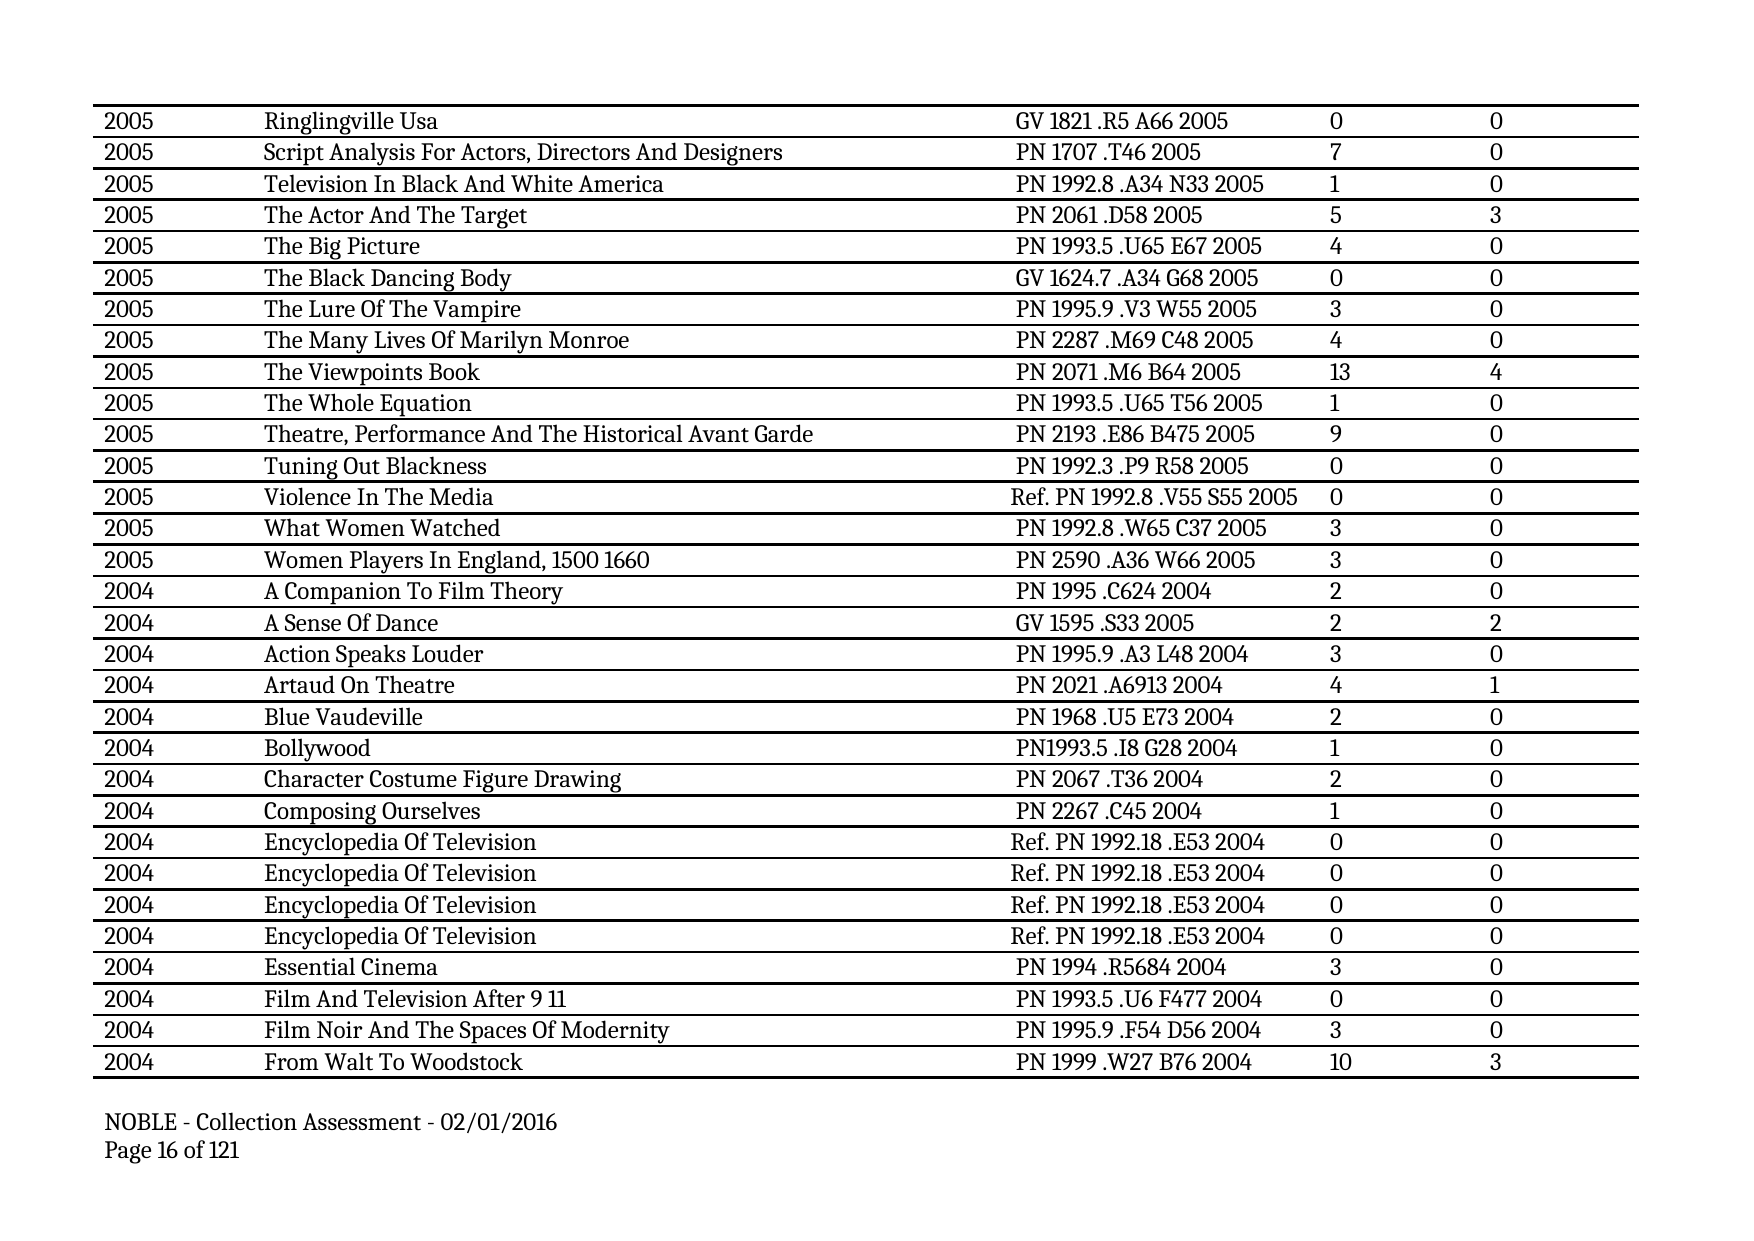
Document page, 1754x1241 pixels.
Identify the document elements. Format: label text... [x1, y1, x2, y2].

table_cell PN 2067 .T36 2004 [999, 765, 1319, 794]
table_cell 2 [1319, 765, 1478, 794]
table_cell The Lure Of The Vampire [253, 295, 999, 324]
table_cell PN 1993.5 .U6 F477 2004 [999, 985, 1319, 1013]
table_cell 2 [1319, 703, 1478, 731]
table_cell Artaud On Theatre [253, 671, 999, 700]
table_cell PN 1992.8 .W65 C37 2005 [999, 515, 1319, 543]
table_cell 0 [1319, 891, 1478, 919]
table_cell 2005 [93, 420, 253, 449]
table_cell 2004 [93, 1047, 253, 1076]
table_cell GV 1595 .S33 2005 [999, 608, 1319, 637]
table_cell 1 [1319, 389, 1478, 418]
table_cell Film And Television After 9 11 [253, 985, 999, 1013]
table_cell 2005 [93, 264, 253, 292]
table_cell 0 [1479, 859, 1638, 888]
table_cell 2 [1479, 608, 1638, 637]
table_cell 2004 [93, 859, 253, 888]
table_cell 0 [1479, 420, 1638, 449]
table_cell 2005 [93, 483, 253, 512]
table_cell 0 [1479, 765, 1638, 794]
table_cell 5 [1319, 201, 1478, 229]
table_cell A Companion To Film Theory [253, 577, 999, 606]
table_cell 0 [1479, 1016, 1638, 1045]
table_cell 0 [1319, 859, 1478, 888]
table_cell Encyclopedia Of Television [253, 828, 999, 857]
table_cell 0 [1319, 922, 1478, 951]
table_cell Encyclopedia Of Television [253, 891, 999, 919]
table_cell 0 [1319, 828, 1478, 857]
table_cell Ref. PN 1992.8 .V55 S55 2005 [999, 483, 1319, 512]
table_cell The Many Lives Of Marilyn Monroe [253, 326, 999, 355]
table_cell 3 [1479, 201, 1638, 229]
table_cell 2005 [93, 546, 253, 574]
table_cell Violence In The Media [253, 483, 999, 512]
table_cell 0 [1479, 326, 1638, 355]
table_cell 2004 [93, 953, 253, 982]
table_cell 2005 [93, 295, 253, 324]
table_cell 2004 [93, 1016, 253, 1045]
table_cell 2004 [93, 640, 253, 668]
table_cell 2005 [93, 358, 253, 386]
table_cell A Sense Of Dance [253, 608, 999, 637]
table_cell 0 [1479, 953, 1638, 982]
table_cell 0 [1479, 264, 1638, 292]
table_cell Script Analysis For Actors, Directors And Designers [253, 138, 999, 167]
table_cell 0 [1479, 170, 1638, 198]
table_cell 0 [1479, 452, 1638, 480]
table_cell PN 1995.9 .F54 D56 2004 [999, 1016, 1319, 1045]
table_cell 0 [1479, 922, 1638, 951]
table_cell PN 1995.9 .A3 L48 2004 [999, 640, 1319, 668]
table_cell 0 [1479, 389, 1638, 418]
table_cell Ref. PN 1992.18 .E53 2004 [999, 828, 1319, 857]
table_cell 3 [1479, 1047, 1638, 1076]
table_cell Encyclopedia Of Television [253, 922, 999, 951]
table_cell Ringlingville Usa [253, 107, 999, 136]
table_cell PN 2061 .D58 2005 [999, 201, 1319, 229]
table_cell 0 [1479, 797, 1638, 825]
table_cell 2005 [93, 389, 253, 418]
table_cell 0 [1319, 483, 1478, 512]
table_cell PN 2021 .A6913 2004 [999, 671, 1319, 700]
table_cell 3 [1319, 1016, 1478, 1045]
table_cell The Viewpoints Book [253, 358, 999, 386]
table_cell PN 1995.9 .V3 W55 2005 [999, 295, 1319, 324]
table_cell GV 1624.7 .A34 G68 2005 [999, 264, 1319, 292]
table_cell Blue Vaudeville [253, 703, 999, 731]
table_cell PN 2193 .E86 B475 2005 [999, 420, 1319, 449]
table_cell 1 [1319, 734, 1478, 763]
table_cell 2005 [93, 515, 253, 543]
table_cell 2004 [93, 703, 253, 731]
table_cell 2005 [93, 107, 253, 136]
table_cell 0 [1479, 985, 1638, 1013]
table_cell 4 [1479, 358, 1638, 386]
table_cell Encyclopedia Of Television [253, 859, 999, 888]
table_cell 0 [1479, 640, 1638, 668]
table_cell 0 [1479, 295, 1638, 324]
table_cell 0 [1319, 452, 1478, 480]
table_cell 2004 [93, 765, 253, 794]
table_cell 2004 [93, 577, 253, 606]
table_cell 2004 [93, 608, 253, 637]
table_cell 2004 [93, 671, 253, 700]
table_cell 0 [1479, 891, 1638, 919]
table_cell 2004 [93, 828, 253, 857]
table_cell 2005 [93, 232, 253, 261]
table_cell 1 [1319, 797, 1478, 825]
table_cell The Whole Equation [253, 389, 999, 418]
table_cell 1 [1479, 671, 1638, 700]
table_cell 0 [1319, 985, 1478, 1013]
table_cell PN 2590 .A36 W66 2005 [999, 546, 1319, 574]
table_cell PN 1968 .U5 E73 2004 [999, 703, 1319, 731]
table_cell 0 [1479, 515, 1638, 543]
table_cell 2005 [93, 326, 253, 355]
table_cell PN 1707 .T46 2005 [999, 138, 1319, 167]
table_cell 0 [1319, 107, 1478, 136]
table_cell Essential Cinema [253, 953, 999, 982]
table_cell 2 [1319, 608, 1478, 637]
table_cell 2004 [93, 985, 253, 1013]
table_cell Ref. PN 1992.18 .E53 2004 [999, 922, 1319, 951]
table_cell 0 [1479, 107, 1638, 136]
table_cell 2005 [93, 201, 253, 229]
table_cell PN 2287 .M69 C48 2005 [999, 326, 1319, 355]
table_cell 3 [1319, 640, 1478, 668]
table_cell 4 [1319, 671, 1478, 700]
table_cell PN 2267 .C45 2004 [999, 797, 1319, 825]
table_cell 13 [1319, 358, 1478, 386]
table_cell Ref. PN 1992.18 .E53 2004 [999, 891, 1319, 919]
table_cell Theatre, Performance And The Historical Avant Garde [253, 420, 999, 449]
table_cell 2 [1319, 577, 1478, 606]
table_cell 1 [1319, 170, 1478, 198]
table_cell 4 [1319, 326, 1478, 355]
table_cell Bollywood [253, 734, 999, 763]
table_cell 9 [1319, 420, 1478, 449]
table_cell 0 [1479, 483, 1638, 512]
table_cell Film Noir And The Spaces Of Modernity [253, 1016, 999, 1045]
table_cell Tuning Out Blackness [253, 452, 999, 480]
table_cell PN 1992.3 .P9 R58 2005 [999, 452, 1319, 480]
table_cell What Women Watched [253, 515, 999, 543]
table_cell 2004 [93, 891, 253, 919]
table_cell Ref. PN 1992.18 .E53 2004 [999, 859, 1319, 888]
table_cell PN 1999 .W27 B76 2004 [999, 1047, 1319, 1076]
table_cell 3 [1319, 515, 1478, 543]
table_cell The Big Picture [253, 232, 999, 261]
table_cell 10 [1319, 1047, 1478, 1076]
table_cell 3 [1319, 295, 1478, 324]
table_cell 2005 [93, 452, 253, 480]
table_cell PN 1995 .C624 2004 [999, 577, 1319, 606]
table_cell Character Costume Figure Drawing [253, 765, 999, 794]
table_cell 2004 [93, 797, 253, 825]
table_cell GV 1821 .R5 A66 2005 [999, 107, 1319, 136]
table_cell 0 [1319, 264, 1478, 292]
table_cell 0 [1479, 828, 1638, 857]
table_cell 4 [1319, 232, 1478, 261]
table_cell The Black Dancing Body [253, 264, 999, 292]
table_cell 0 [1479, 546, 1638, 574]
table_cell 2004 [93, 922, 253, 951]
table_cell From Walt To Woodstock [253, 1047, 999, 1076]
table_cell Action Speaks Louder [253, 640, 999, 668]
table_cell 2005 [93, 138, 253, 167]
table_cell 7 [1319, 138, 1478, 167]
table_cell 3 [1319, 546, 1478, 574]
table_cell 2004 [93, 734, 253, 763]
table_cell Television In Black And White America [253, 170, 999, 198]
table_cell 0 [1479, 138, 1638, 167]
table_cell PN 1992.8 .A34 N33 2005 [999, 170, 1319, 198]
table_cell PN 1993.5 .U65 T56 2005 [999, 389, 1319, 418]
table_cell 0 [1479, 232, 1638, 261]
table_cell 0 [1479, 703, 1638, 731]
table_cell PN 1993.5 .U65 E67 2005 [999, 232, 1319, 261]
table_cell 2005 [93, 170, 253, 198]
table_cell Composing Ourselves [253, 797, 999, 825]
table_cell PN 1994 .R5684 2004 [999, 953, 1319, 982]
table_cell 0 [1479, 577, 1638, 606]
table_cell 3 [1319, 953, 1478, 982]
table_cell 0 [1479, 734, 1638, 763]
table_cell The Actor And The Target [253, 201, 999, 229]
table_cell PN 2071 .M6 B64 2005 [999, 358, 1319, 386]
table_cell Women Players In England, 1500 1660 [253, 546, 999, 574]
table_cell PN1993.5 .I8 G28 2004 [999, 734, 1319, 763]
